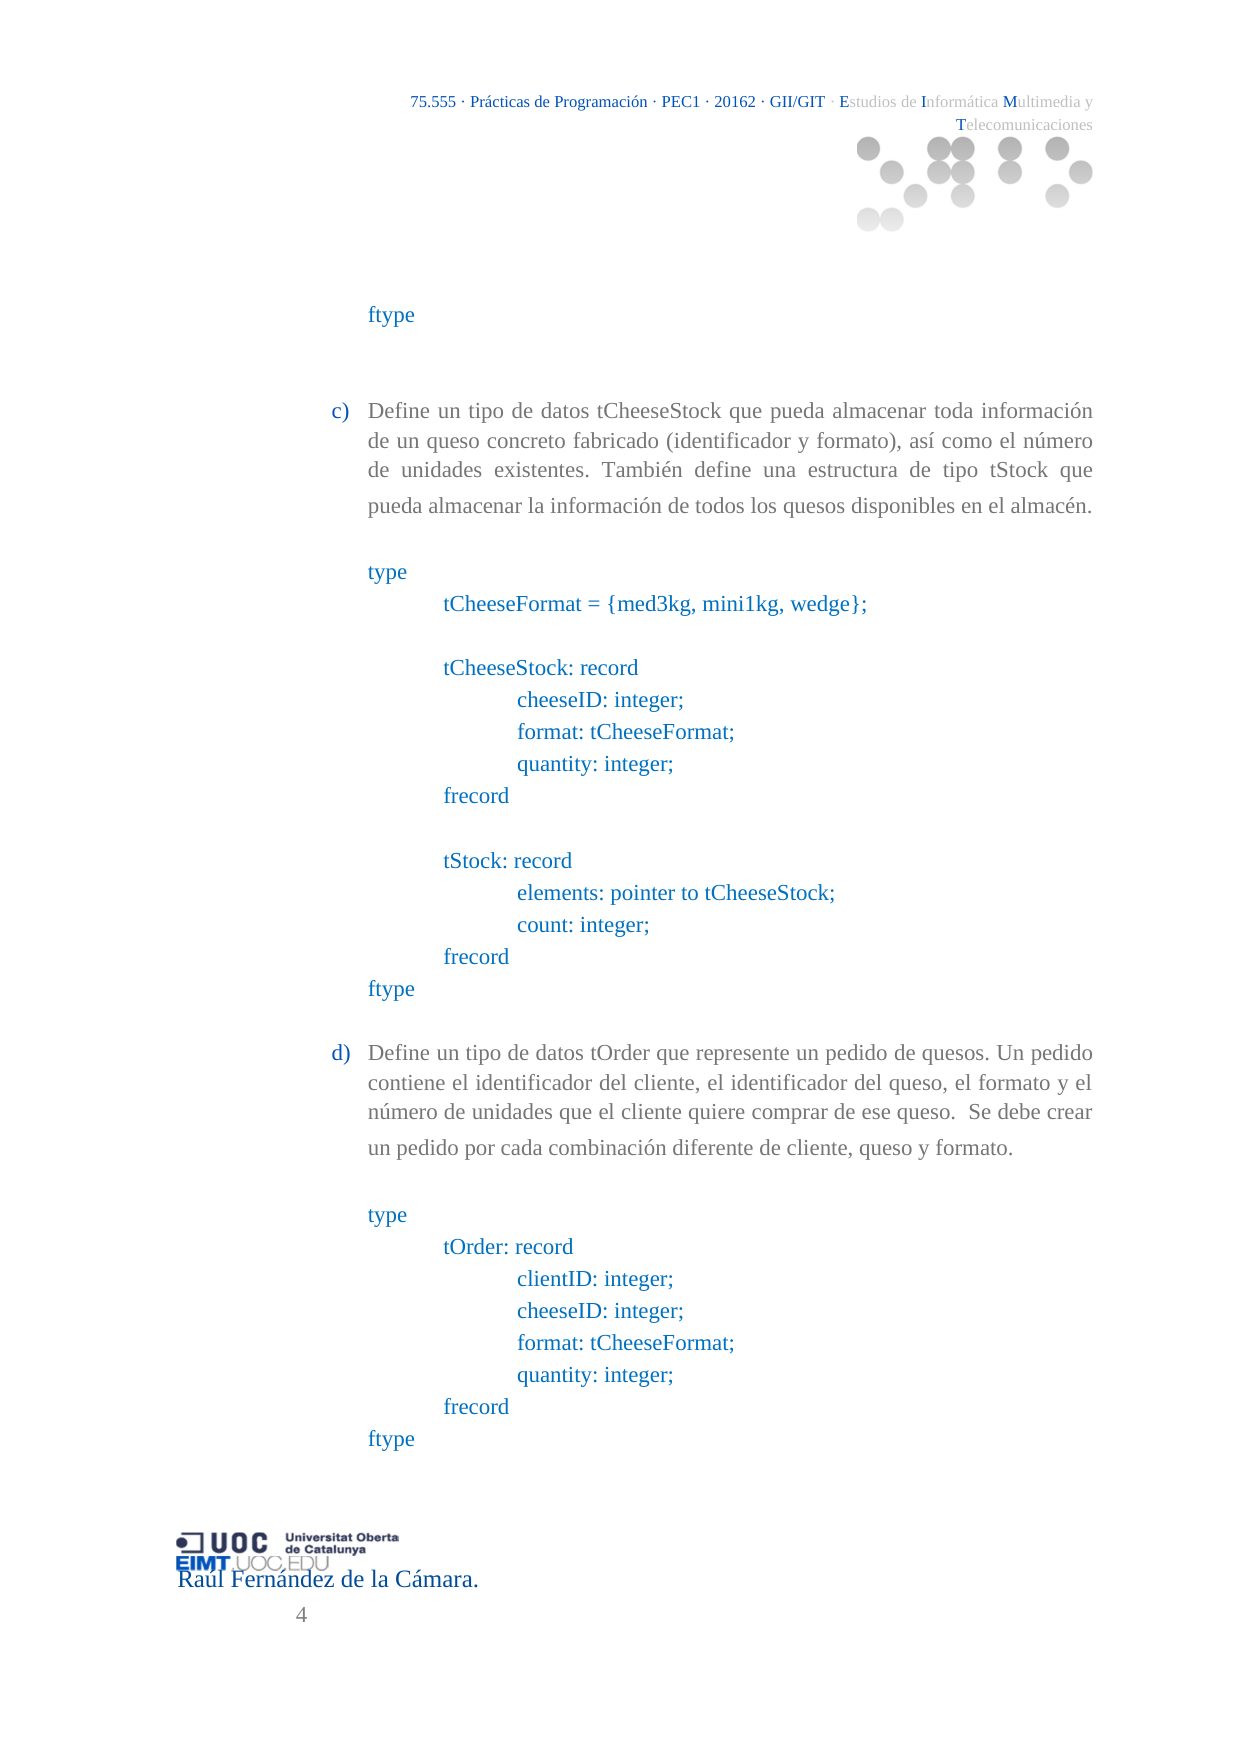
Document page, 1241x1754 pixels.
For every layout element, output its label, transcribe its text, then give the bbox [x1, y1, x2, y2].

picture [176, 1532, 399, 1571]
text frecord [368, 783, 1094, 809]
text ftype [368, 975, 1094, 1001]
text type [368, 558, 1094, 584]
text tCheeseFormat = {med3kg, mini1kg, wedge}; [368, 590, 1094, 616]
text quantity: integer; [368, 751, 1094, 777]
text quantity: integer; [368, 1361, 1094, 1387]
text clientID: integer; [368, 1265, 1094, 1291]
text format: tCheeseFormat; [368, 1329, 1094, 1355]
text ftype [368, 301, 1094, 327]
text count: integer; [368, 911, 1094, 937]
picture [857, 126, 1093, 244]
text cheeseID: integer; [368, 686, 1094, 713]
text frecord [368, 1393, 1094, 1419]
text format: tCheeseFormat; [368, 718, 1094, 745]
text tOrder: record [368, 1233, 1094, 1259]
text ftype [368, 1425, 1094, 1452]
text tCheeseStock: record [368, 654, 1094, 681]
text elements: pointer to tCheeseStock; [368, 879, 1094, 905]
text type [368, 1201, 1094, 1227]
text frecord [368, 943, 1094, 969]
text cheeseID: integer; [368, 1297, 1094, 1323]
list Define un tipo de datos tOrder que represente un pedido de quesos. Un pedido contiene el identificador del cliente, el identificador del queso, el formato y el número de unidades que el cliente quiere comprar de ese queso. Se debe crear un pedido por cada combinación diferente de cliente, queso y formato. [331, 1039, 1094, 1162]
text tStock: record [368, 847, 1094, 873]
list Define un tipo de datos tCheeseStock que pueda almacenar toda información de un queso concreto fabricado (identificador y formato), así como el número de unidades existentes. También define una estructura de tipo tStock que pueda almacenar la información de todos los quesos disponibles en el almacén. [331, 397, 1094, 519]
